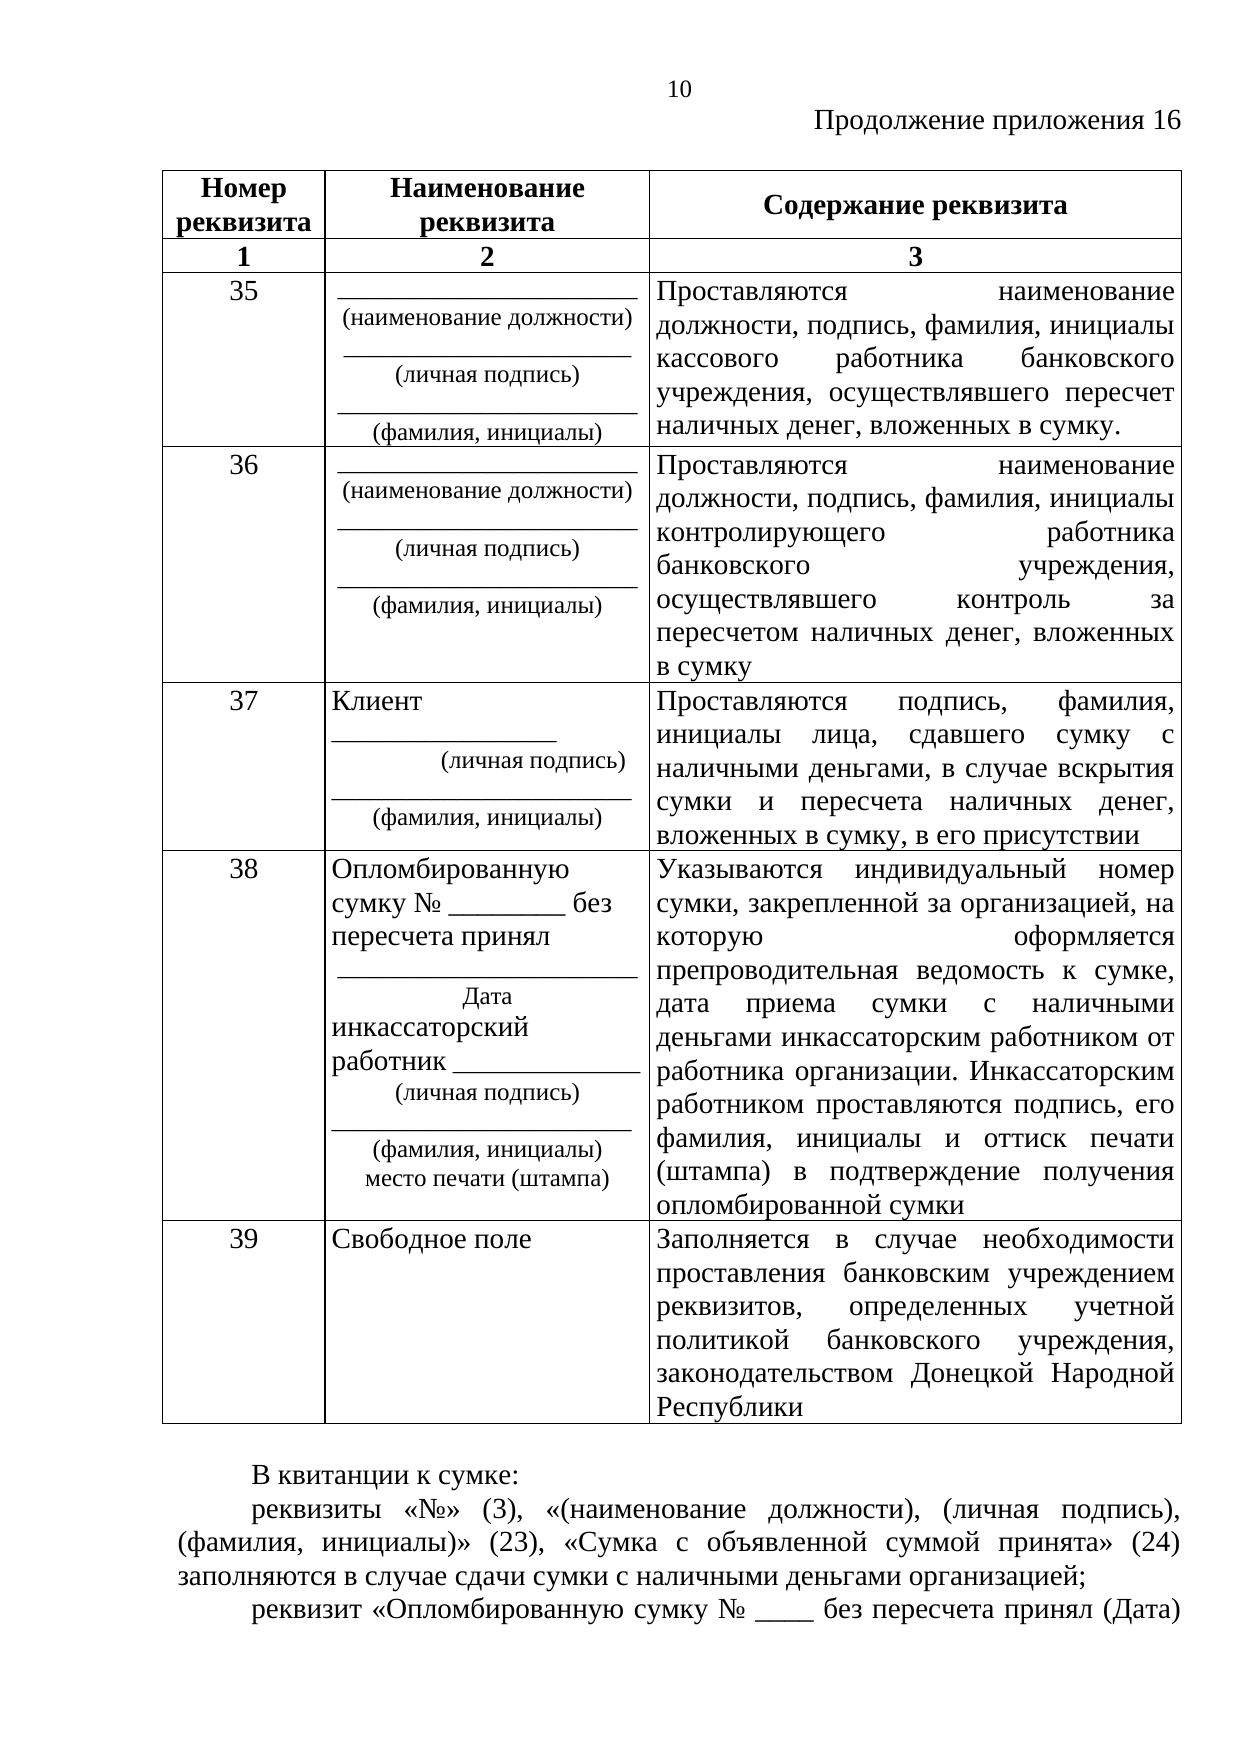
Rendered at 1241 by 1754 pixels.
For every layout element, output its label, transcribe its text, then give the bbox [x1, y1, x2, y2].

table_cell 3 [650, 239, 1181, 272]
table_cell Свободное поле [326, 1221, 649, 1423]
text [177, 1591, 1181, 1625]
table_cell ________________________ (наименование должности) ________________________ (личная подпись) ________________________ (фамилия, инициалы) [326, 447, 649, 682]
table_cell Проставляются наименование должности, подпись, фамилия, инициалы кассового работника банковского учреждения, осуществлявшего пересчет наличных денег, вложенных в сумку. [650, 273, 1181, 446]
table_cell 35 [163, 273, 324, 446]
table_cell Проставляются подпись, фамилия, инициалы лица, сдавшего сумку с наличными деньгами, в случае вскрытия сумки и пересчета наличных денег, вложенных в сумку, в его присутствии [650, 683, 1181, 850]
table_cell 2 [326, 239, 649, 272]
table_cell 38 [163, 851, 324, 1220]
table_cell Проставляются наименование должности, подпись, фамилия, инициалы контролирующего работника банковского учреждения, осуществлявшего контроль за пересчетом наличных денег, вложенных в сумку [650, 447, 1181, 682]
table_cell Клиент __________________ (личная подпись) ________________________ (фамилия, инициалы) [326, 683, 649, 850]
table_header Наименование реквизита [326, 171, 649, 238]
table_header Содержание реквизита [650, 171, 1181, 238]
text В квитанции к сумке: [177, 1457, 1181, 1491]
table_cell ________________________ (наименование должности) _______________________ (личная подпись) ________________________ (фамилия, инициалы) [326, 273, 649, 446]
table_cell 1 [163, 239, 324, 272]
text реквизиты «№» (3), «(наименование должности), (личная подпись), (фамилия, инициалы)» (23), «Сумка с объявленной суммой принята» (24) заполняются в случае сдачи сумки с наличными деньгами организацией; [177, 1491, 1181, 1591]
table_cell 36 [163, 447, 324, 682]
table_header Номер реквизита [163, 171, 324, 238]
table_cell Указываются индивидуальный номер сумки, закрепленной за организацией, на которую оформляется препроводительная ведомость к сумке, дата приема сумки с наличными деньгами инкассаторским работником от работника организации. Инкассаторским работником проставляются подпись, его фамилия, инициалы и оттиск печати (штампа) в подтверждение получения опломбированной сумки [650, 851, 1181, 1220]
table_cell Заполняется в случае необходимости проставления банковским учреждением реквизитов, определенных учетной политикой банковского учреждения, законодательством Донецкой Народной Республики [650, 1221, 1181, 1423]
table_cell 37 [163, 683, 324, 850]
table_cell 39 [163, 1221, 324, 1423]
table_cell Опломбированную сумку № ________ без пересчета принял ________________________ Дата инкассаторский работник _______________ (личная подпись) ________________________ (фамилия, инициалы) место печати (штампа) [326, 851, 649, 1220]
